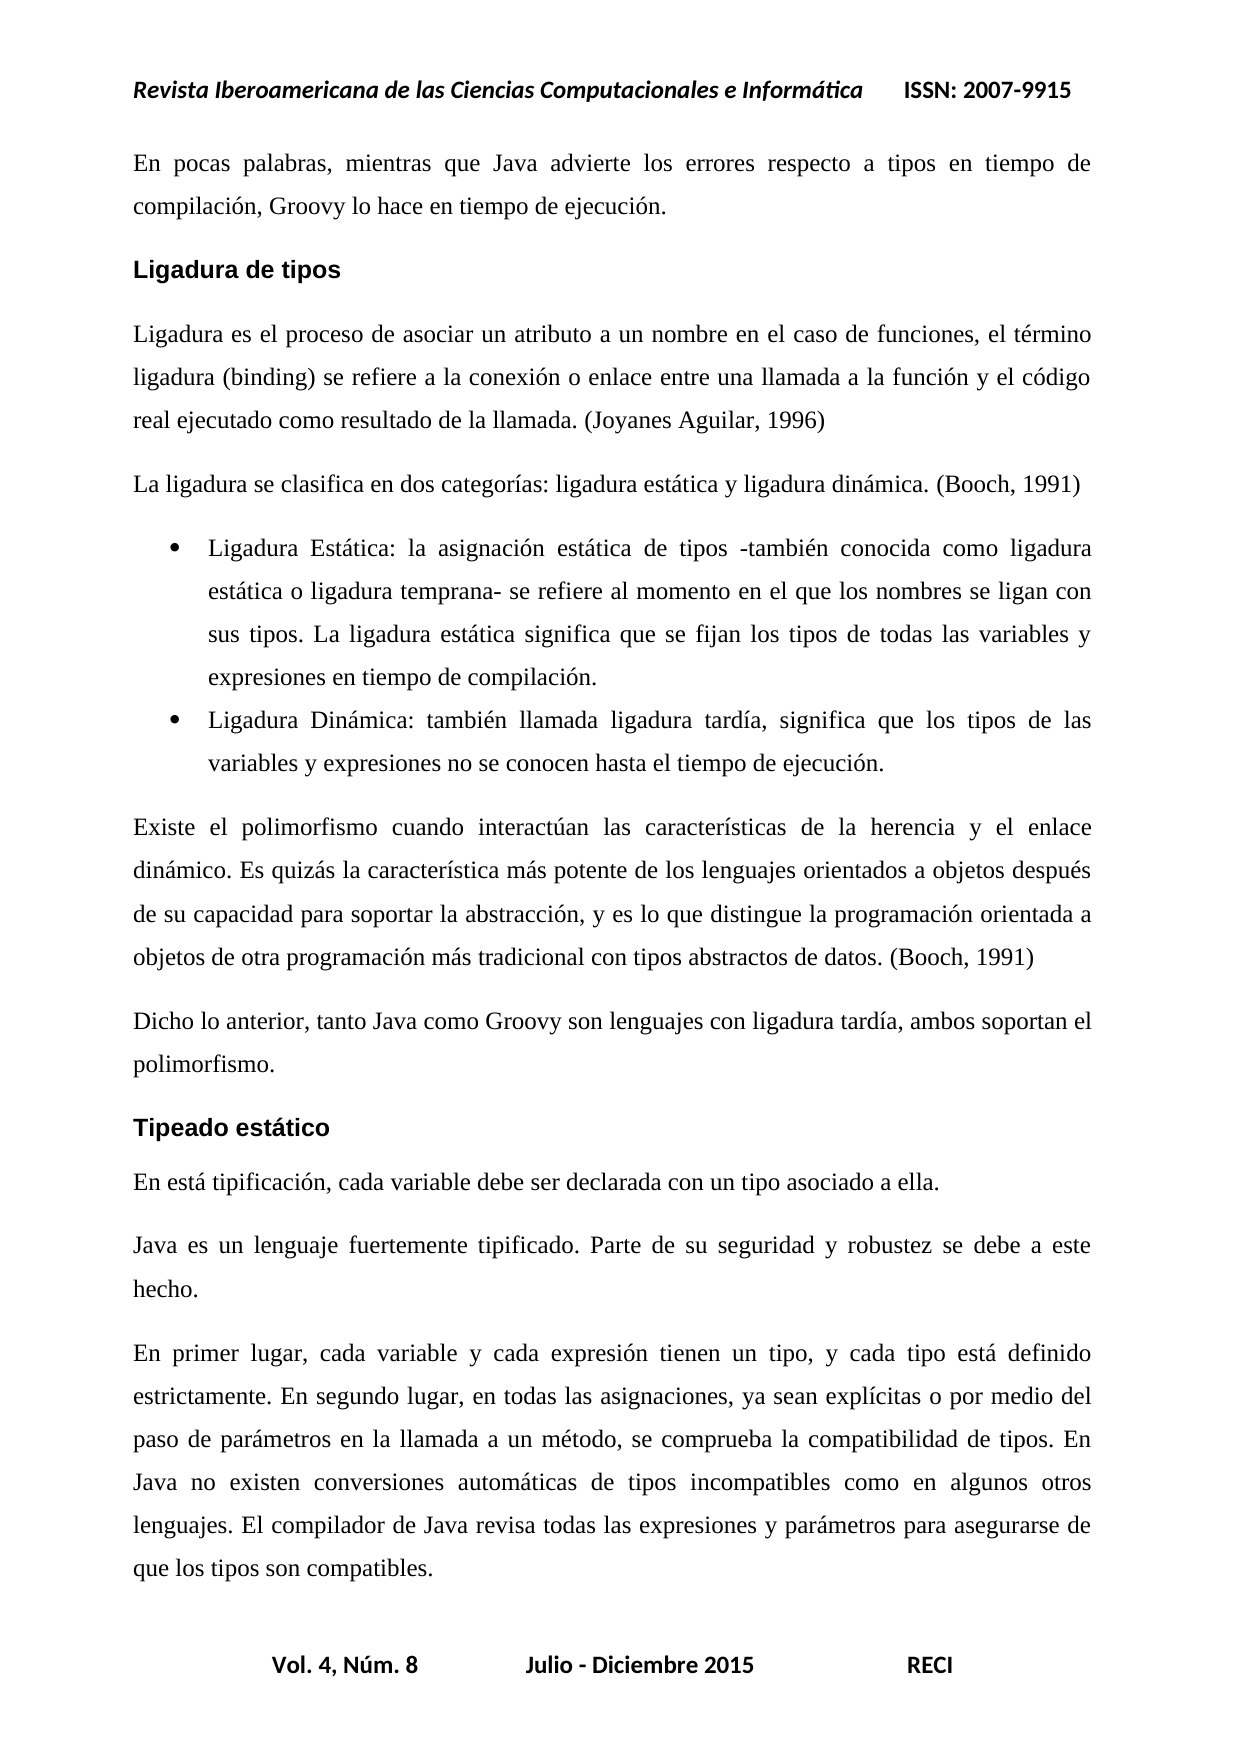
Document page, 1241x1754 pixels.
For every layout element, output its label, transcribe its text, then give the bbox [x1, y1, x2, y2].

list Ligadura Dinámica: también llamada ligadura tardía, significa que los tipos de las variables y expresiones no se conocen hasta el tiempo de ejecución. [170, 705, 1093, 777]
text En primer lugar, cada variable y cada expresión tienen un tipo, y cada tipo está definido estrictamente. En segundo lugar, en todas las asignaciones, ya sean explícitas o por medio del paso de parámetros en la llamada a un método, se comprueba la compatibilidad de tipos. En Java no existen conversiones automáticas de tipos incompatibles como en algunos otros lenguajes. El compilador de Java revisa todas las expresiones y parámetros para asegurarse de que los tipos son compatibles. [133, 1338, 1093, 1582]
text Dicho lo anterior, tanto Java como Groovy son lenguajes con ligadura tardía, ambos soportan el polimorfismo. [133, 1006, 1093, 1078]
text En está tipificación, cada variable debe ser declarada con un tipo asociado a ella. [133, 1167, 1093, 1195]
text Ligadura es el proceso de asociar un atributo a un nombre en el caso de funciones, el término ligadura (binding) se refiere a la conexión o enlace entre una llamada a la función y el código real ejecutado como resultado de la llamada. [133, 319, 1093, 434]
text La ligadura se clasifica en dos categorías: ligadura estática y ligadura dinámica. [133, 469, 1093, 498]
list Ligadura Estática: la asignación estática de tipos -también conocida como ligadura estática o ligadura temprana- se refiere al momento en el que los nombres se ligan con sus tipos. La ligadura estática significa que se fijan los tipos de todas las variables y expresiones en tiempo de compilación. [170, 533, 1093, 691]
text En pocas palabras, mientras que Java advierte los errores respecto a tipos en tiempo de compilación, Groovy lo hace en tiempo de ejecución. [133, 148, 1093, 219]
text Ligadura de tipos [133, 255, 1093, 283]
text Java es un lenguaje fuertemente tipificado. Parte de su seguridad y robustez se debe a este hecho. [133, 1231, 1093, 1302]
text Tipeado estático [133, 1113, 1093, 1142]
text Existe el polimorfismo cuando interactúan las características de la herencia y el enlace dinámico. Es quizás la característica más potente de los lenguajes orientados a objetos después de su capacidad para soportar la abstracción, y es lo que distingue la programación orientada a objetos de otra programación más tradicional con tipos abstractos de datos. [133, 812, 1093, 971]
